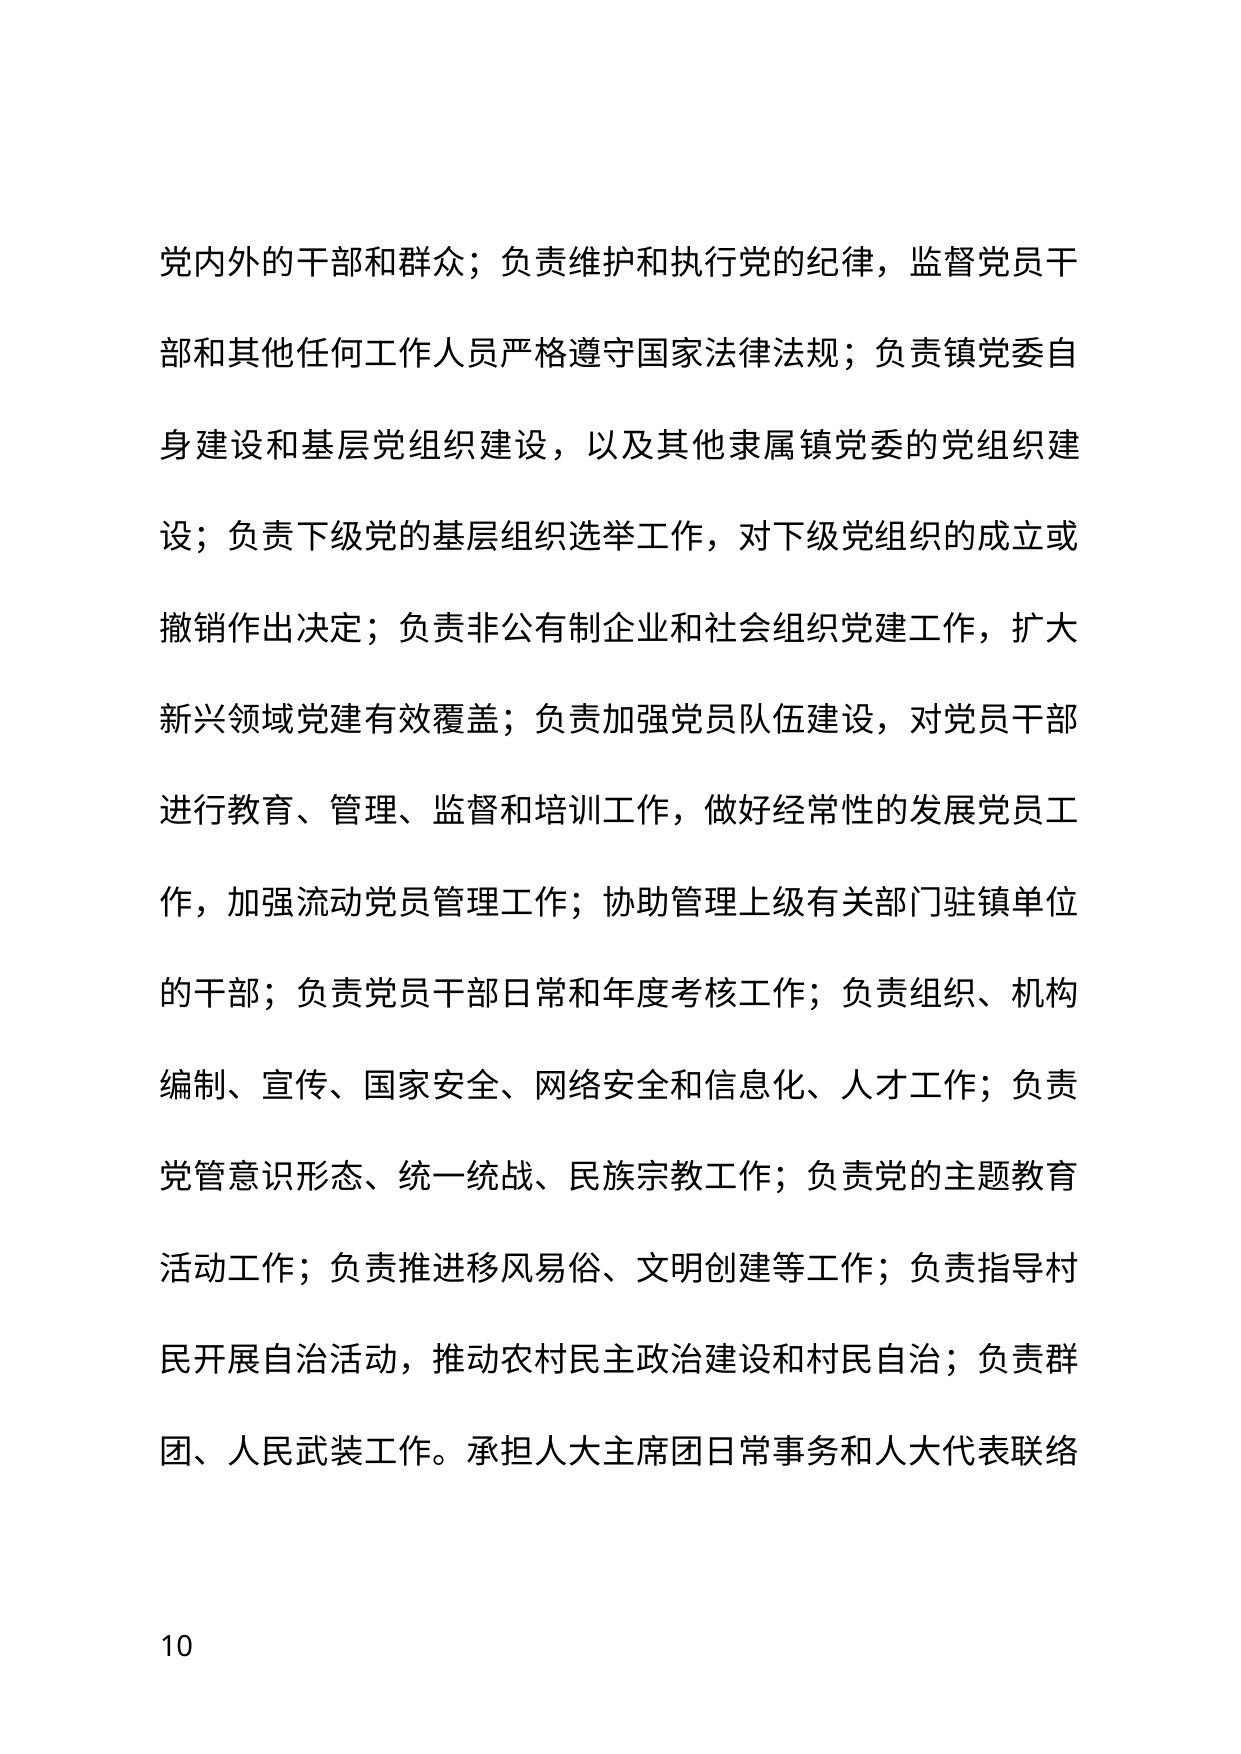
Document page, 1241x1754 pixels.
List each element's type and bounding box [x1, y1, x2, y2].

text [159, 214, 1081, 1494]
